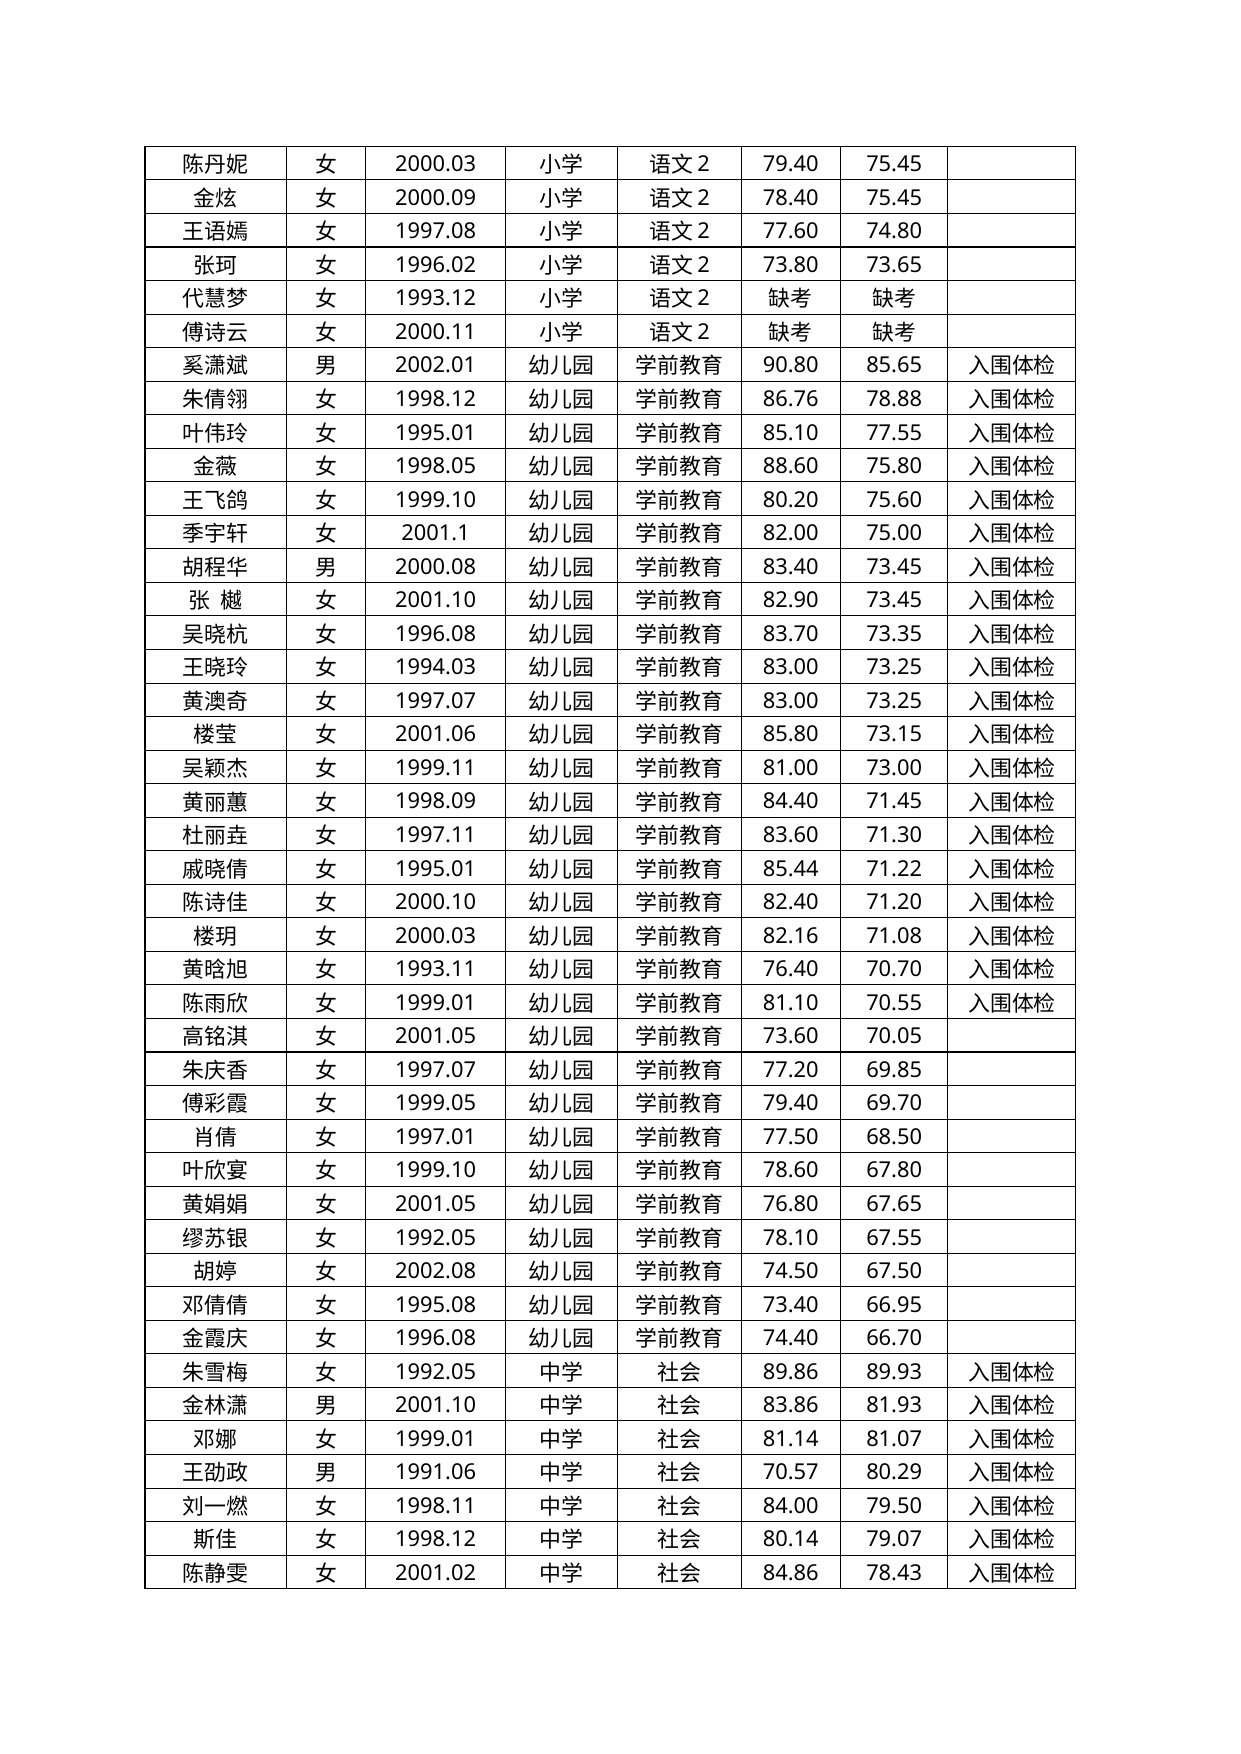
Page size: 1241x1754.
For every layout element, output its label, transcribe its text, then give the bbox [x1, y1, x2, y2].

table_cell 2002.08 [366, 1254, 505, 1286]
table_cell 学前教育 [618, 583, 741, 615]
table_cell 入围体检 [948, 851, 1075, 884]
table_cell 幼儿园 [506, 851, 617, 884]
table_cell 学前教育 [618, 751, 741, 783]
table_cell 学前教育 [618, 1019, 741, 1051]
table_cell 67.65 [841, 1187, 947, 1219]
table_cell 学前教育 [618, 818, 741, 850]
table_cell 69.70 [841, 1086, 947, 1118]
table_cell 1998.12 [366, 382, 505, 414]
table_cell 幼儿园 [506, 1220, 617, 1253]
table_cell 68.50 [841, 1120, 947, 1152]
table_cell 缺考 [742, 281, 840, 313]
table_cell 75.45 [841, 180, 947, 213]
table_cell [948, 248, 1075, 280]
table_cell 王劭政 [146, 1455, 286, 1487]
table_cell 73.40 [742, 1287, 840, 1320]
table_cell 学前教育 [618, 784, 741, 817]
table_cell 女 [287, 382, 365, 414]
table_cell 1998.11 [366, 1489, 505, 1521]
table_cell 学前教育 [618, 616, 741, 649]
table_cell 女 [287, 1187, 365, 1219]
table_cell 71.20 [841, 885, 947, 917]
table_cell 肖倩 [146, 1120, 286, 1152]
table_cell 75.60 [841, 482, 947, 515]
table_cell 幼儿园 [506, 482, 617, 515]
table_cell 中学 [506, 1354, 617, 1387]
table_cell 小学 [506, 147, 617, 179]
table_cell 83.60 [742, 818, 840, 850]
table_cell 入围体检 [948, 516, 1075, 548]
table_cell [948, 1254, 1075, 1286]
table_cell 女 [287, 1287, 365, 1320]
table_cell 1997.07 [366, 684, 505, 716]
table_cell 女 [287, 415, 365, 448]
table_cell 幼儿园 [506, 784, 617, 817]
table_cell 2000.11 [366, 315, 505, 347]
table_cell 幼儿园 [506, 985, 617, 1018]
table_cell 学前教育 [618, 1287, 741, 1320]
table_cell 朱庆香 [146, 1053, 286, 1085]
table_cell 女 [287, 1053, 365, 1085]
table_cell 叶伟玲 [146, 415, 286, 448]
table_cell 幼儿园 [506, 751, 617, 783]
table_cell 79.50 [841, 1489, 947, 1521]
table_cell [948, 1321, 1075, 1353]
table_cell 2000.03 [366, 918, 505, 951]
table_cell 张珂 [146, 248, 286, 280]
table_cell 幼儿园 [506, 382, 617, 414]
table_cell 学前教育 [618, 985, 741, 1018]
table_cell 85.80 [742, 717, 840, 749]
table_cell 1993.11 [366, 952, 505, 984]
table_cell 王晓玲 [146, 650, 286, 682]
table_cell 金薇 [146, 449, 286, 481]
table_cell 82.00 [742, 516, 840, 548]
table_cell 叶欣宴 [146, 1153, 286, 1186]
table_cell 78.43 [841, 1556, 947, 1588]
table_cell 1999.10 [366, 482, 505, 515]
table_cell 女 [287, 851, 365, 884]
table_cell 幼儿园 [506, 1187, 617, 1219]
table_cell 入围体检 [948, 382, 1075, 414]
table_cell 小学 [506, 214, 617, 246]
table_cell 2000.10 [366, 885, 505, 917]
table_cell 幼儿园 [506, 516, 617, 548]
table_cell 学前教育 [618, 415, 741, 448]
table_cell 楼玥 [146, 918, 286, 951]
table_cell 78.88 [841, 382, 947, 414]
table_cell 80.29 [841, 1455, 947, 1487]
table_cell 幼儿园 [506, 885, 617, 917]
table_cell 女 [287, 583, 365, 615]
table_cell [948, 1086, 1075, 1118]
table_cell 入围体检 [948, 616, 1075, 649]
table_cell 社会 [618, 1522, 741, 1554]
table_cell 女 [287, 1254, 365, 1286]
table_cell 83.86 [742, 1388, 840, 1420]
table_cell 女 [287, 1421, 365, 1454]
table_cell 中学 [506, 1421, 617, 1454]
table_cell 1997.07 [366, 1053, 505, 1085]
table_cell 幼儿园 [506, 818, 617, 850]
table_cell 74.40 [742, 1321, 840, 1353]
table_cell [948, 1019, 1075, 1051]
table_cell 女 [287, 1086, 365, 1118]
table_cell 1999.01 [366, 985, 505, 1018]
table_cell 74.50 [742, 1254, 840, 1286]
table_cell 幼儿园 [506, 1287, 617, 1320]
table_cell 1991.06 [366, 1455, 505, 1487]
table_cell 语文2 [618, 180, 741, 213]
table_cell 1999.10 [366, 1153, 505, 1186]
table_cell 79.40 [742, 147, 840, 179]
table_cell 邓倩倩 [146, 1287, 286, 1320]
table_cell 76.40 [742, 952, 840, 984]
table_cell 学前教育 [618, 650, 741, 682]
table_cell 84.00 [742, 1489, 840, 1521]
table_cell 77.55 [841, 415, 947, 448]
table_cell 幼儿园 [506, 918, 617, 951]
table_cell 86.76 [742, 382, 840, 414]
table_cell 学前教育 [618, 1120, 741, 1152]
table_cell 1995.01 [366, 851, 505, 884]
table_cell 入围体检 [948, 1522, 1075, 1554]
table_cell 入围体检 [948, 1455, 1075, 1487]
table_cell 社会 [618, 1388, 741, 1420]
table_cell 女 [287, 1489, 365, 1521]
table_cell 刘一燃 [146, 1489, 286, 1521]
table_cell 2001.05 [366, 1019, 505, 1051]
table_cell 女 [287, 1556, 365, 1588]
table_cell 75.00 [841, 516, 947, 548]
table_cell 女 [287, 1321, 365, 1353]
table_cell 女 [287, 918, 365, 951]
table_cell 女 [287, 952, 365, 984]
table_cell [948, 1187, 1075, 1219]
table_cell 中学 [506, 1556, 617, 1588]
table_cell 1999.11 [366, 751, 505, 783]
table_cell 女 [287, 147, 365, 179]
table_cell 男 [287, 1388, 365, 1420]
table_cell 男 [287, 1455, 365, 1487]
table_cell [948, 1053, 1075, 1085]
table_cell 季宇轩 [146, 516, 286, 548]
table_cell 幼儿园 [506, 684, 617, 716]
table_cell 戚晓倩 [146, 851, 286, 884]
table_cell 77.50 [742, 1120, 840, 1152]
table_cell 71.08 [841, 918, 947, 951]
table_cell 84.86 [742, 1556, 840, 1588]
table_cell 入围体检 [948, 482, 1075, 515]
table_cell 陈雨欣 [146, 985, 286, 1018]
table_cell 学前教育 [618, 918, 741, 951]
table_cell 82.16 [742, 918, 840, 951]
table_cell 语文2 [618, 214, 741, 246]
table_cell 吴晓杭 [146, 616, 286, 649]
table_cell 入围体检 [948, 885, 1075, 917]
table_cell 女 [287, 516, 365, 548]
table_cell 朱雪梅 [146, 1354, 286, 1387]
table_cell 女 [287, 684, 365, 716]
table_cell 入围体检 [948, 818, 1075, 850]
table_cell 女 [287, 1522, 365, 1554]
table_cell 学前教育 [618, 449, 741, 481]
table_cell 女 [287, 1120, 365, 1152]
table_cell 1997.01 [366, 1120, 505, 1152]
table_cell 1993.12 [366, 281, 505, 313]
table_cell 幼儿园 [506, 1321, 617, 1353]
table_cell 斯佳 [146, 1522, 286, 1554]
table_cell 学前教育 [618, 1187, 741, 1219]
table_cell 朱倩翎 [146, 382, 286, 414]
table_cell 陈诗佳 [146, 885, 286, 917]
table_cell 83.00 [742, 684, 840, 716]
table_cell 73.25 [841, 684, 947, 716]
table_cell 女 [287, 248, 365, 280]
table_cell 幼儿园 [506, 1120, 617, 1152]
table_cell 75.45 [841, 147, 947, 179]
table_cell 幼儿园 [506, 348, 617, 381]
table_cell 67.80 [841, 1153, 947, 1186]
table_cell 楼莹 [146, 717, 286, 749]
table_cell 82.40 [742, 885, 840, 917]
table_cell 小学 [506, 248, 617, 280]
table_cell 73.80 [742, 248, 840, 280]
table_cell 70.55 [841, 985, 947, 1018]
table_cell 女 [287, 315, 365, 347]
table_cell 语文2 [618, 281, 741, 313]
table_cell [948, 281, 1075, 313]
table_cell 中学 [506, 1522, 617, 1554]
table_cell 73.25 [841, 650, 947, 682]
table_cell 入围体检 [948, 1388, 1075, 1420]
table_cell 77.20 [742, 1053, 840, 1085]
table_cell 入围体检 [948, 549, 1075, 582]
table_cell 学前教育 [618, 885, 741, 917]
table_cell 高铭淇 [146, 1019, 286, 1051]
table_cell 入围体检 [948, 650, 1075, 682]
table_cell 73.45 [841, 549, 947, 582]
table_cell 1999.05 [366, 1086, 505, 1118]
table_cell 80.20 [742, 482, 840, 515]
table_cell 1998.09 [366, 784, 505, 817]
table_cell 70.70 [841, 952, 947, 984]
table_cell 入围体检 [948, 952, 1075, 984]
table_cell 83.70 [742, 616, 840, 649]
table_cell [948, 1153, 1075, 1186]
table_cell 学前教育 [618, 516, 741, 548]
table_cell 小学 [506, 281, 617, 313]
table_cell [948, 1120, 1075, 1152]
table_cell 学前教育 [618, 952, 741, 984]
table_cell 女 [287, 1153, 365, 1186]
table_cell 中学 [506, 1388, 617, 1420]
table_cell 幼儿园 [506, 1153, 617, 1186]
table_cell 88.60 [742, 449, 840, 481]
table_cell 幼儿园 [506, 616, 617, 649]
table_cell 71.45 [841, 784, 947, 817]
table_cell 社会 [618, 1489, 741, 1521]
table_cell 2001.10 [366, 1388, 505, 1420]
table_cell 女 [287, 616, 365, 649]
table_cell 67.55 [841, 1220, 947, 1253]
table_cell 74.80 [841, 214, 947, 246]
table_cell 73.60 [742, 1019, 840, 1051]
table_cell 陈丹妮 [146, 147, 286, 179]
table_cell 女 [287, 751, 365, 783]
table_cell 黄丽蕙 [146, 784, 286, 817]
table_cell 社会 [618, 1556, 741, 1588]
table_cell 学前教育 [618, 482, 741, 515]
table_cell 1996.08 [366, 1321, 505, 1353]
table_cell 85.65 [841, 348, 947, 381]
table_cell 78.10 [742, 1220, 840, 1253]
table_cell 89.86 [742, 1354, 840, 1387]
table_cell 73.15 [841, 717, 947, 749]
table_cell 王飞鸽 [146, 482, 286, 515]
table_cell 男 [287, 348, 365, 381]
table_cell 1996.02 [366, 248, 505, 280]
table_cell 缺考 [742, 315, 840, 347]
table_cell 中学 [506, 1489, 617, 1521]
table_cell 小学 [506, 180, 617, 213]
table_cell 幼儿园 [506, 583, 617, 615]
table_cell 1998.12 [366, 1522, 505, 1554]
table_cell 84.40 [742, 784, 840, 817]
table_cell 2000.08 [366, 549, 505, 582]
table_cell [948, 180, 1075, 213]
table_cell 女 [287, 180, 365, 213]
table_cell [948, 214, 1075, 246]
table_cell 女 [287, 482, 365, 515]
table_cell 幼儿园 [506, 449, 617, 481]
table_cell 66.70 [841, 1321, 947, 1353]
table_cell 81.07 [841, 1421, 947, 1454]
table_cell 1994.03 [366, 650, 505, 682]
table_cell 胡婷 [146, 1254, 286, 1286]
table_cell 入围体检 [948, 415, 1075, 448]
table_cell 学前教育 [618, 851, 741, 884]
table_cell 入围体检 [948, 751, 1075, 783]
table_cell 67.50 [841, 1254, 947, 1286]
table_cell 陈静雯 [146, 1556, 286, 1588]
table_cell 学前教育 [618, 1220, 741, 1253]
table_cell 幼儿园 [506, 415, 617, 448]
table_cell 金林潇 [146, 1388, 286, 1420]
table_cell 入围体检 [948, 1421, 1075, 1454]
table_cell 2001.05 [366, 1187, 505, 1219]
table_cell 1996.08 [366, 616, 505, 649]
table_cell 女 [287, 650, 365, 682]
table_cell 学前教育 [618, 549, 741, 582]
table_cell 傅彩霞 [146, 1086, 286, 1118]
table_cell 胡程华 [146, 549, 286, 582]
table_cell 1998.05 [366, 449, 505, 481]
table_cell 75.80 [841, 449, 947, 481]
table_cell 83.40 [742, 549, 840, 582]
table_cell 78.60 [742, 1153, 840, 1186]
table_cell 学前教育 [618, 684, 741, 716]
table_cell 入围体检 [948, 1489, 1075, 1521]
table_cell 71.30 [841, 818, 947, 850]
table_cell 2001.02 [366, 1556, 505, 1588]
table_cell 76.80 [742, 1187, 840, 1219]
table_cell 83.00 [742, 650, 840, 682]
table_cell 入围体检 [948, 684, 1075, 716]
table_cell 80.14 [742, 1522, 840, 1554]
table_cell 学前教育 [618, 1153, 741, 1186]
table_cell 70.57 [742, 1455, 840, 1487]
table_cell 81.14 [742, 1421, 840, 1454]
table_cell 入围体检 [948, 1556, 1075, 1588]
table_cell 2001.10 [366, 583, 505, 615]
table_cell 1995.08 [366, 1287, 505, 1320]
table_cell 男 [287, 549, 365, 582]
table_cell 奚潇斌 [146, 348, 286, 381]
table_cell 2001.06 [366, 717, 505, 749]
table_cell 语文2 [618, 147, 741, 179]
table_cell 79.40 [742, 1086, 840, 1118]
table_cell 1997.08 [366, 214, 505, 246]
table_cell 79.07 [841, 1522, 947, 1554]
table_cell 入围体检 [948, 449, 1075, 481]
table_cell 2000.09 [366, 180, 505, 213]
table_cell 85.10 [742, 415, 840, 448]
table_cell 81.93 [841, 1388, 947, 1420]
table_cell 语文2 [618, 248, 741, 280]
table_cell 89.93 [841, 1354, 947, 1387]
table_cell 入围体检 [948, 348, 1075, 381]
table_cell [948, 147, 1075, 179]
table_cell 71.22 [841, 851, 947, 884]
table_cell 社会 [618, 1421, 741, 1454]
table_cell 73.35 [841, 616, 947, 649]
table_cell 幼儿园 [506, 952, 617, 984]
table_cell 女 [287, 818, 365, 850]
table_cell 女 [287, 214, 365, 246]
table_cell 中学 [506, 1455, 617, 1487]
table_cell 1999.01 [366, 1421, 505, 1454]
table_cell 70.05 [841, 1019, 947, 1051]
table_cell 幼儿园 [506, 1086, 617, 1118]
table_cell 82.90 [742, 583, 840, 615]
table_cell 66.95 [841, 1287, 947, 1320]
table_cell 入围体检 [948, 985, 1075, 1018]
table_cell 邓娜 [146, 1421, 286, 1454]
table_cell 2002.01 [366, 348, 505, 381]
table_cell 幼儿园 [506, 1254, 617, 1286]
table_cell 代慧梦 [146, 281, 286, 313]
table_cell 幼儿园 [506, 1053, 617, 1085]
table_cell 1997.11 [366, 818, 505, 850]
table_cell 入围体检 [948, 1354, 1075, 1387]
table_cell 78.40 [742, 180, 840, 213]
table_cell 69.85 [841, 1053, 947, 1085]
table_cell 学前教育 [618, 1053, 741, 1085]
table_cell 入围体检 [948, 717, 1075, 749]
table_cell 黄晗旭 [146, 952, 286, 984]
table_cell 73.00 [841, 751, 947, 783]
table_cell 黄澳奇 [146, 684, 286, 716]
table_cell 1992.05 [366, 1354, 505, 1387]
table_cell 90.80 [742, 348, 840, 381]
table_cell 吴颖杰 [146, 751, 286, 783]
table_cell 81.10 [742, 985, 840, 1018]
table_cell 85.44 [742, 851, 840, 884]
table_cell 女 [287, 784, 365, 817]
table_cell [948, 1220, 1075, 1253]
table_cell 金炫 [146, 180, 286, 213]
table_cell 学前教育 [618, 1321, 741, 1353]
table_cell 幼儿园 [506, 650, 617, 682]
table_cell 缪苏银 [146, 1220, 286, 1253]
table_cell 学前教育 [618, 1086, 741, 1118]
table_cell 女 [287, 717, 365, 749]
table_cell 1992.05 [366, 1220, 505, 1253]
table_cell 入围体检 [948, 784, 1075, 817]
table_cell 缺考 [841, 281, 947, 313]
table_cell 缺考 [841, 315, 947, 347]
table_cell 学前教育 [618, 1254, 741, 1286]
table_cell 2001.1 [366, 516, 505, 548]
table_cell 社会 [618, 1354, 741, 1387]
table_cell 2000.03 [366, 147, 505, 179]
table_cell [948, 315, 1075, 347]
table_cell 王语嫣 [146, 214, 286, 246]
table_cell 入围体检 [948, 918, 1075, 951]
table_cell 1995.01 [366, 415, 505, 448]
table_cell 81.00 [742, 751, 840, 783]
table_cell 傅诗云 [146, 315, 286, 347]
table_cell 幼儿园 [506, 549, 617, 582]
table_cell 社会 [618, 1455, 741, 1487]
table_cell 女 [287, 1220, 365, 1253]
table_cell 入围体检 [948, 583, 1075, 615]
table_cell 73.45 [841, 583, 947, 615]
table_cell 学前教育 [618, 348, 741, 381]
table_cell 女 [287, 985, 365, 1018]
table_cell 学前教育 [618, 382, 741, 414]
table_cell [948, 1287, 1075, 1320]
table_cell 黄娟娟 [146, 1187, 286, 1219]
table_cell 金霞庆 [146, 1321, 286, 1353]
table_cell 幼儿园 [506, 1019, 617, 1051]
table_cell 杜丽垚 [146, 818, 286, 850]
table_cell 幼儿园 [506, 717, 617, 749]
table_cell 语文2 [618, 315, 741, 347]
table_cell 77.60 [742, 214, 840, 246]
table_cell 女 [287, 885, 365, 917]
table_cell 女 [287, 449, 365, 481]
table_cell 73.65 [841, 248, 947, 280]
table_cell 女 [287, 281, 365, 313]
table_cell 女 [287, 1354, 365, 1387]
table_cell 女 [287, 1019, 365, 1051]
table_cell 张 樾 [146, 583, 286, 615]
table_cell 学前教育 [618, 717, 741, 749]
table_cell 小学 [506, 315, 617, 347]
